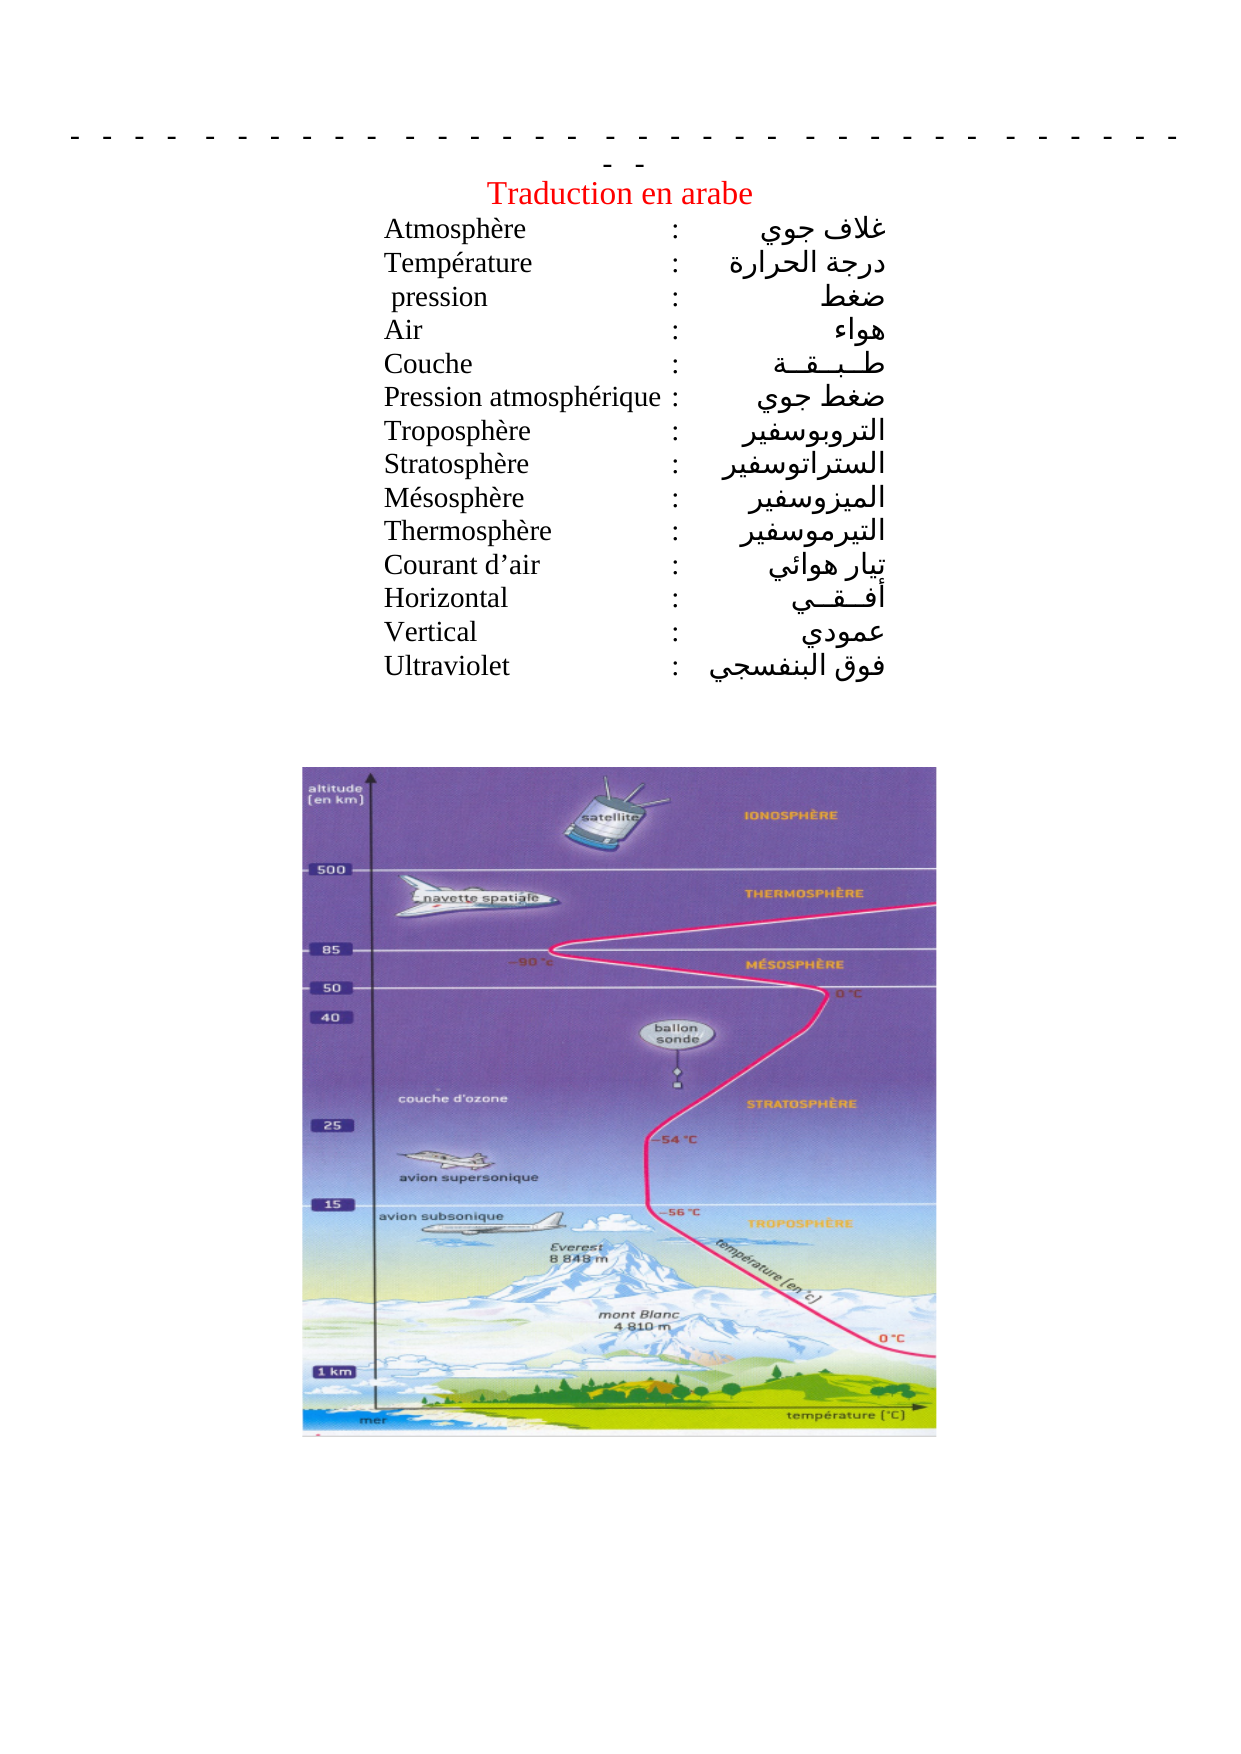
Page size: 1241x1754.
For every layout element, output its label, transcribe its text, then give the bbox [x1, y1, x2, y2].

text عمودي : Vertical [59, 614, 1188, 648]
text هواء : Air [59, 312, 1188, 346]
picture [302, 767, 937, 1437]
text غلاف جوي : Atmosphère [59, 212, 1188, 245]
text التروبوسفير : Troposphère [59, 413, 1188, 446]
text Traduction en arabe [59, 173, 1181, 212]
text ضغط جوي : Pression atmosphérique [59, 379, 1188, 413]
text طــبــقــة : Couche [59, 346, 1188, 379]
text فوق البنفسجي : Ultraviolet [59, 648, 1188, 681]
text أفــقــي : Horizontal [59, 581, 1188, 614]
text الميزوسفير : Mésosphère [59, 480, 1188, 513]
text تيار هوائي : Courant d’air [59, 547, 1188, 581]
text ـ ـ ـ ـ ـ ـ ـ ـ ـ ـ ـ ـ ـ ـ ـ ـ ـ ـ ـ ـ ـ ـ ـ ـ ـ ـ ـ ـ ـ ـ ـ ـ ـ ـ ـ ـ [59, 116, 1188, 173]
text درجة الحرارة : Température [59, 245, 1188, 279]
text الستراتوسفير : Stratosphère [59, 446, 1188, 480]
text التيرموسفير : Thermosphère [59, 513, 1188, 547]
text ضغط : pression [59, 279, 1188, 312]
